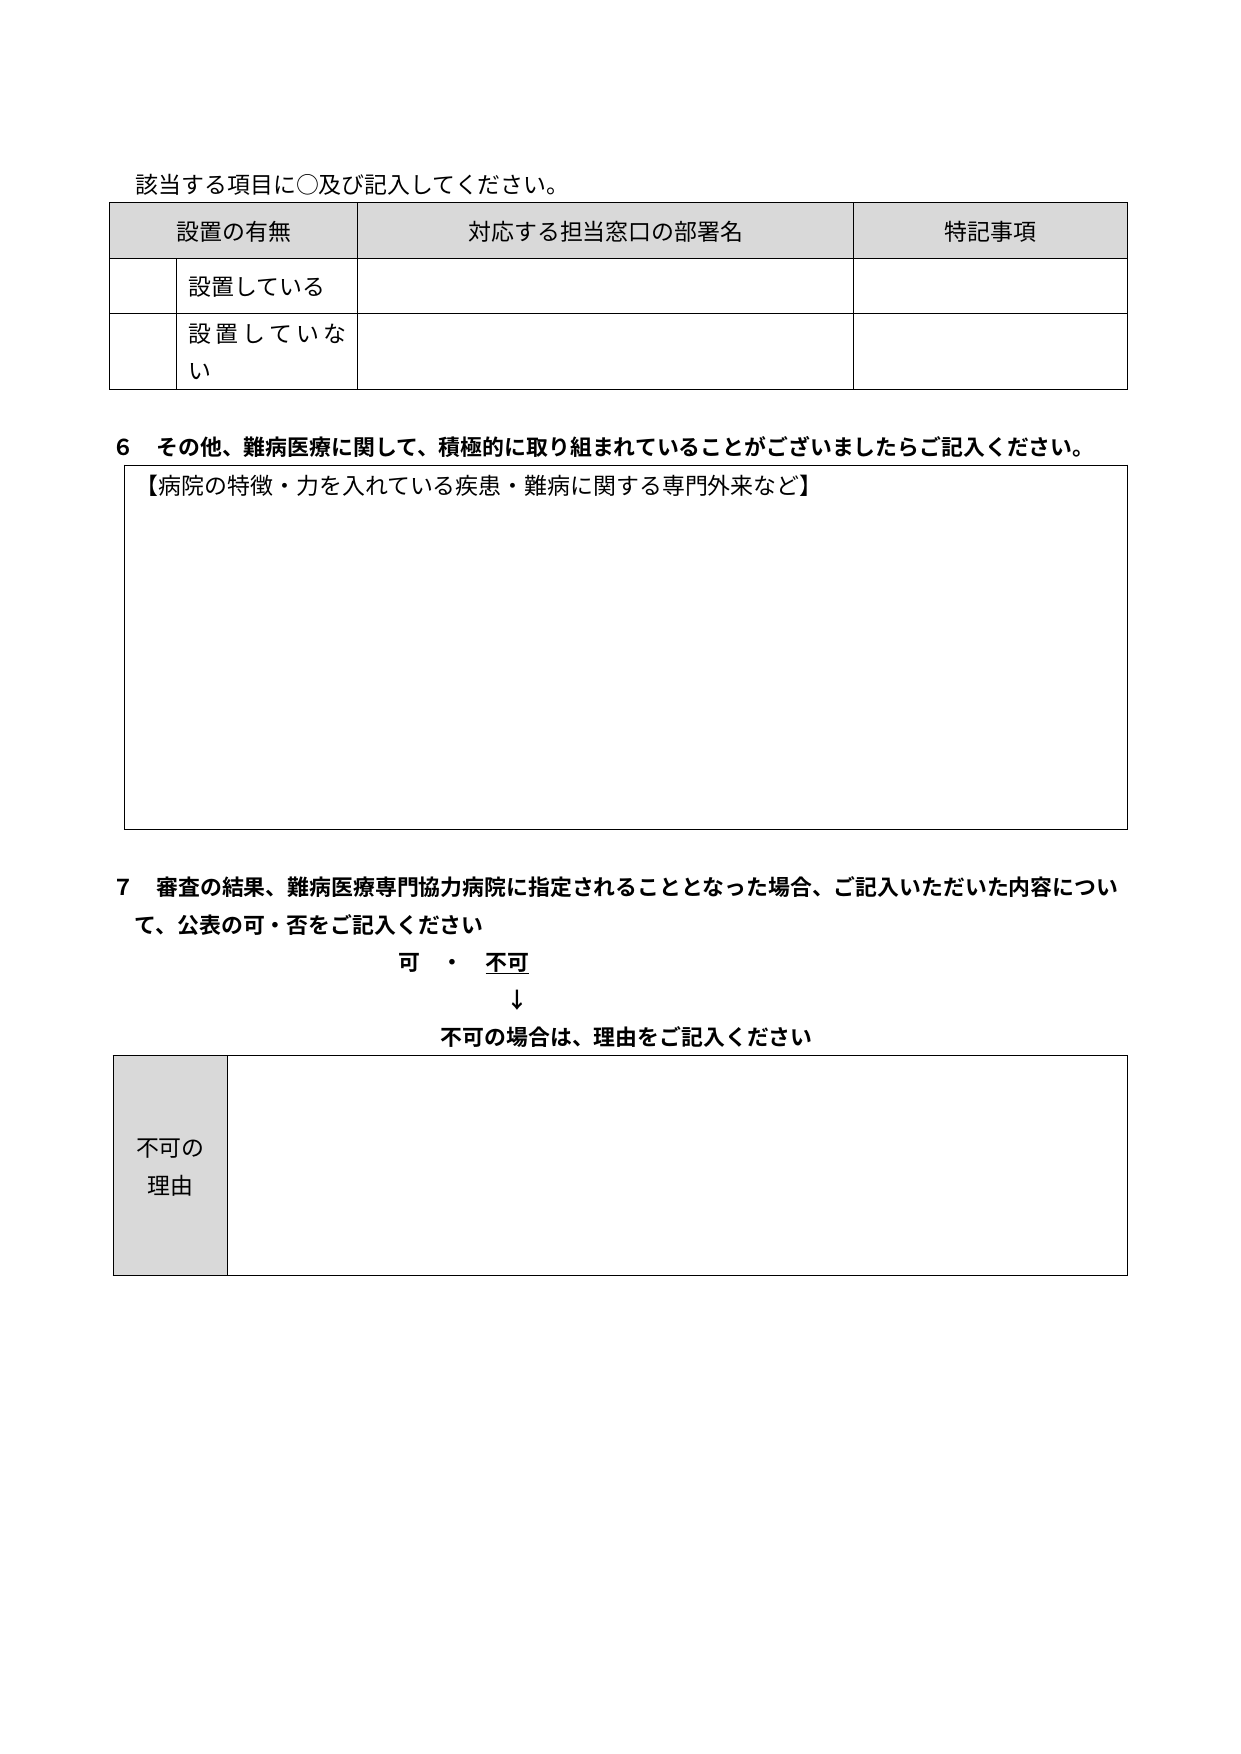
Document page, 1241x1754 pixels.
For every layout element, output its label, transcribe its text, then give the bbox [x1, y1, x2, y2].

table_cell [358, 259, 853, 312]
table_cell 設置していない [177, 314, 357, 388]
table_cell [110, 259, 176, 312]
text ↓ [112, 980, 1128, 1017]
table_cell 設置している [177, 259, 357, 312]
table_cell [358, 314, 853, 388]
table_cell [854, 314, 1127, 388]
table_header 特記事項 [854, 203, 1127, 258]
text て、公表の可・否をご記入ください [112, 905, 1128, 942]
text 該当する項目に○及び記入してください。 [112, 164, 1128, 202]
table_cell [854, 259, 1127, 312]
text ７ 審査の結果、難病医療専門協力病院に指定されることとなった場合、ご記入いただいた内容につい [112, 867, 1128, 905]
table_header 対応する担当窓口の部署名 [358, 203, 853, 258]
table_cell [110, 314, 176, 388]
text 不可の場合は、理由をご記入ください [112, 1017, 1128, 1055]
table_header [228, 1056, 1127, 1275]
table_header 設置の有無 [110, 203, 357, 258]
text 可 ・ 不可 [112, 942, 1128, 980]
table_header 【病院の特徴・力を入れている疾患・難病に関する専門外来など】 [125, 466, 1127, 829]
table_header 不可の 理由 [114, 1056, 227, 1275]
text ６ その他、難病医療に関して、積極的に取り組まれていることがございましたらご記入ください。 [112, 427, 1128, 464]
